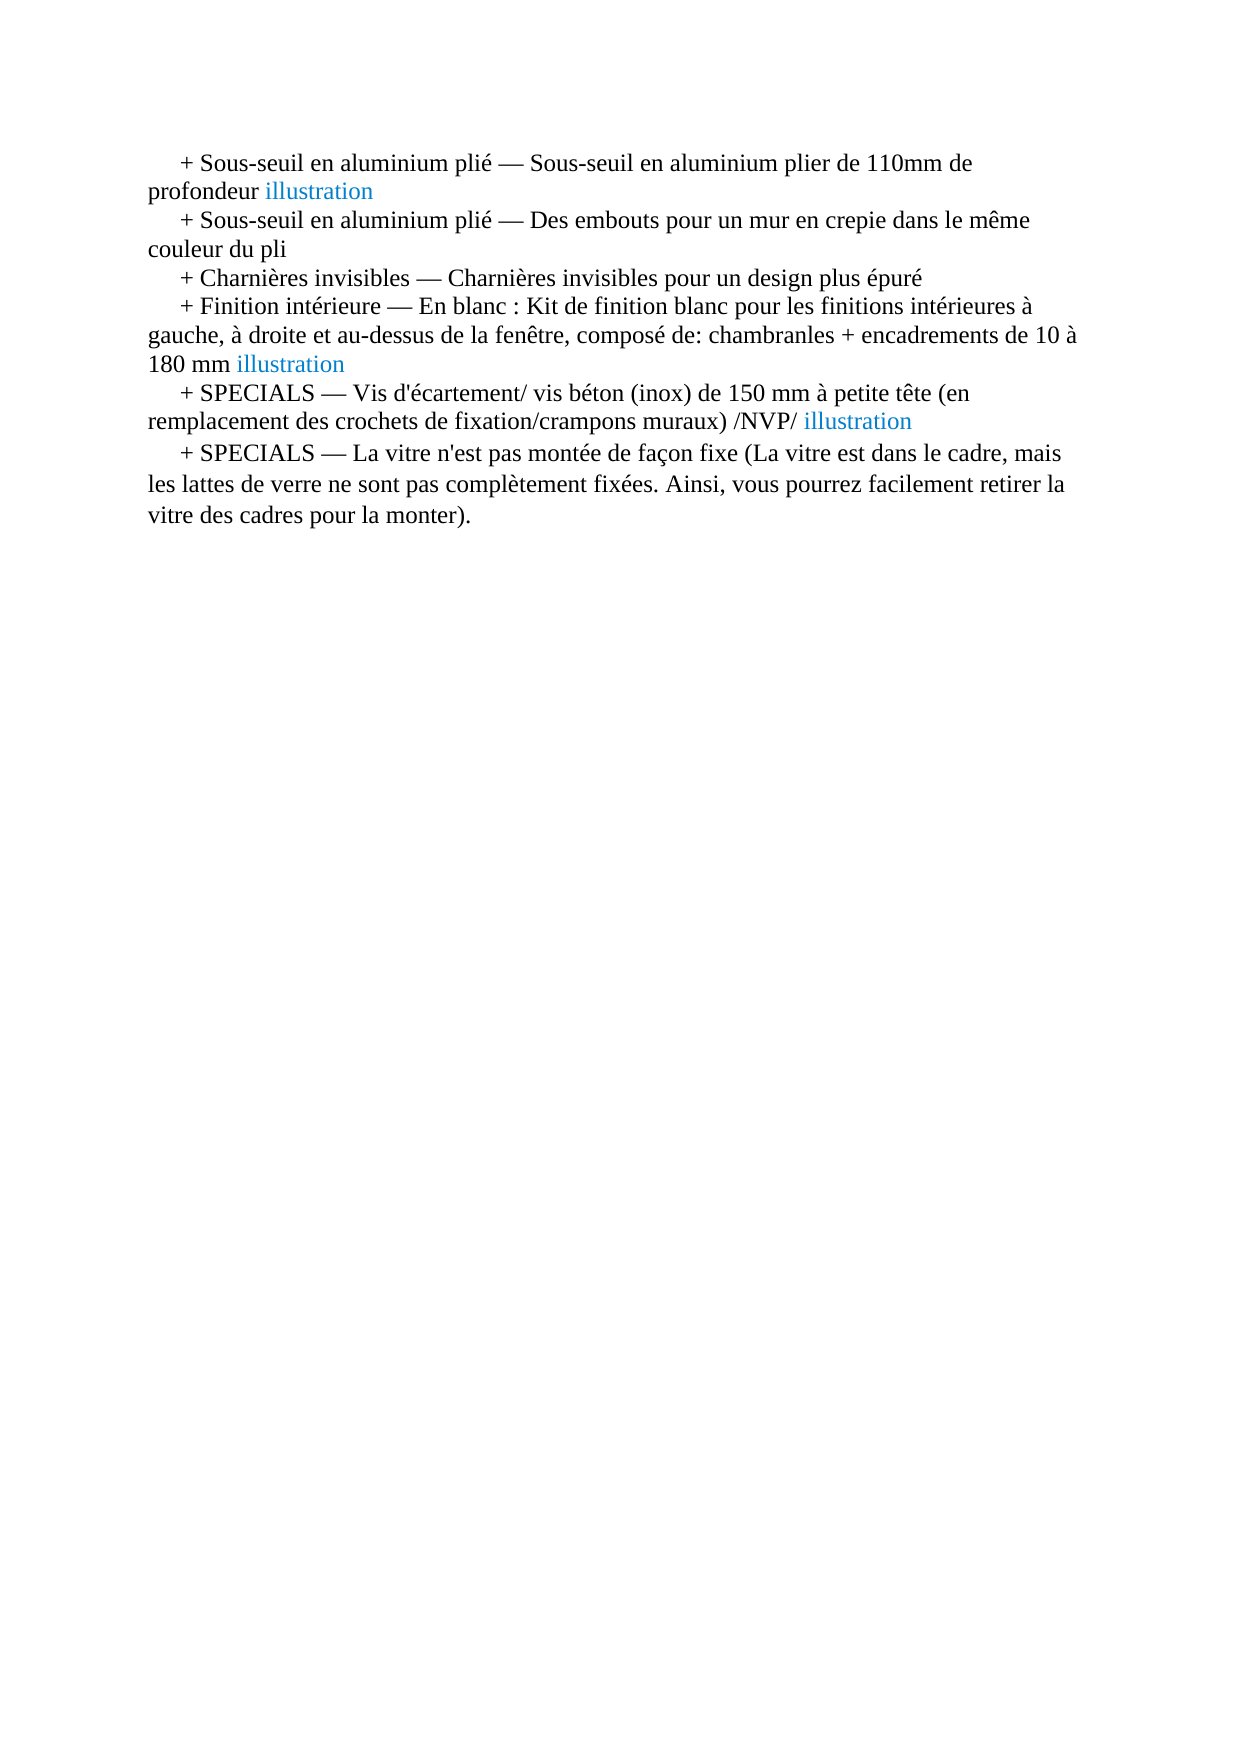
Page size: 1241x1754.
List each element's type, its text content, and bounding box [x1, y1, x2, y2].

text  + SPECIALS — La vitre n'est pas montée de façon fixe (La vitre est dans le cadre, mais les lattes de verre ne sont pas complètement fixées. Ainsi, vous pourrez facilement retirer la vitre des cadres pour la monter). [148, 435, 1093, 529]
text  + Sous-seuil en aluminium plié — Sous-seuil en aluminium plier de 110mm de profondeur illustration [148, 148, 1093, 205]
text  + Finition intérieure — En blanc : Kit de finition blanc pour les finitions intérieures à gauche, à droite et au-dessus de la fenêtre, composé de: chambranles + encadrements de 10 à 180 mm illustration [148, 291, 1093, 378]
text  + Charnières invisibles — Charnières invisibles pour un design plus épuré [148, 263, 1093, 291]
text  + Sous-seuil en aluminium plié — Des embouts pour un mur en crepie dans le même couleur du pli [148, 205, 1093, 263]
text  + SPECIALS — Vis d'écartement/ vis béton (inox) de 150 mm à petite tête (en remplacement des crochets de fixation/crampons muraux) /NVP/ illustration [148, 378, 1093, 435]
